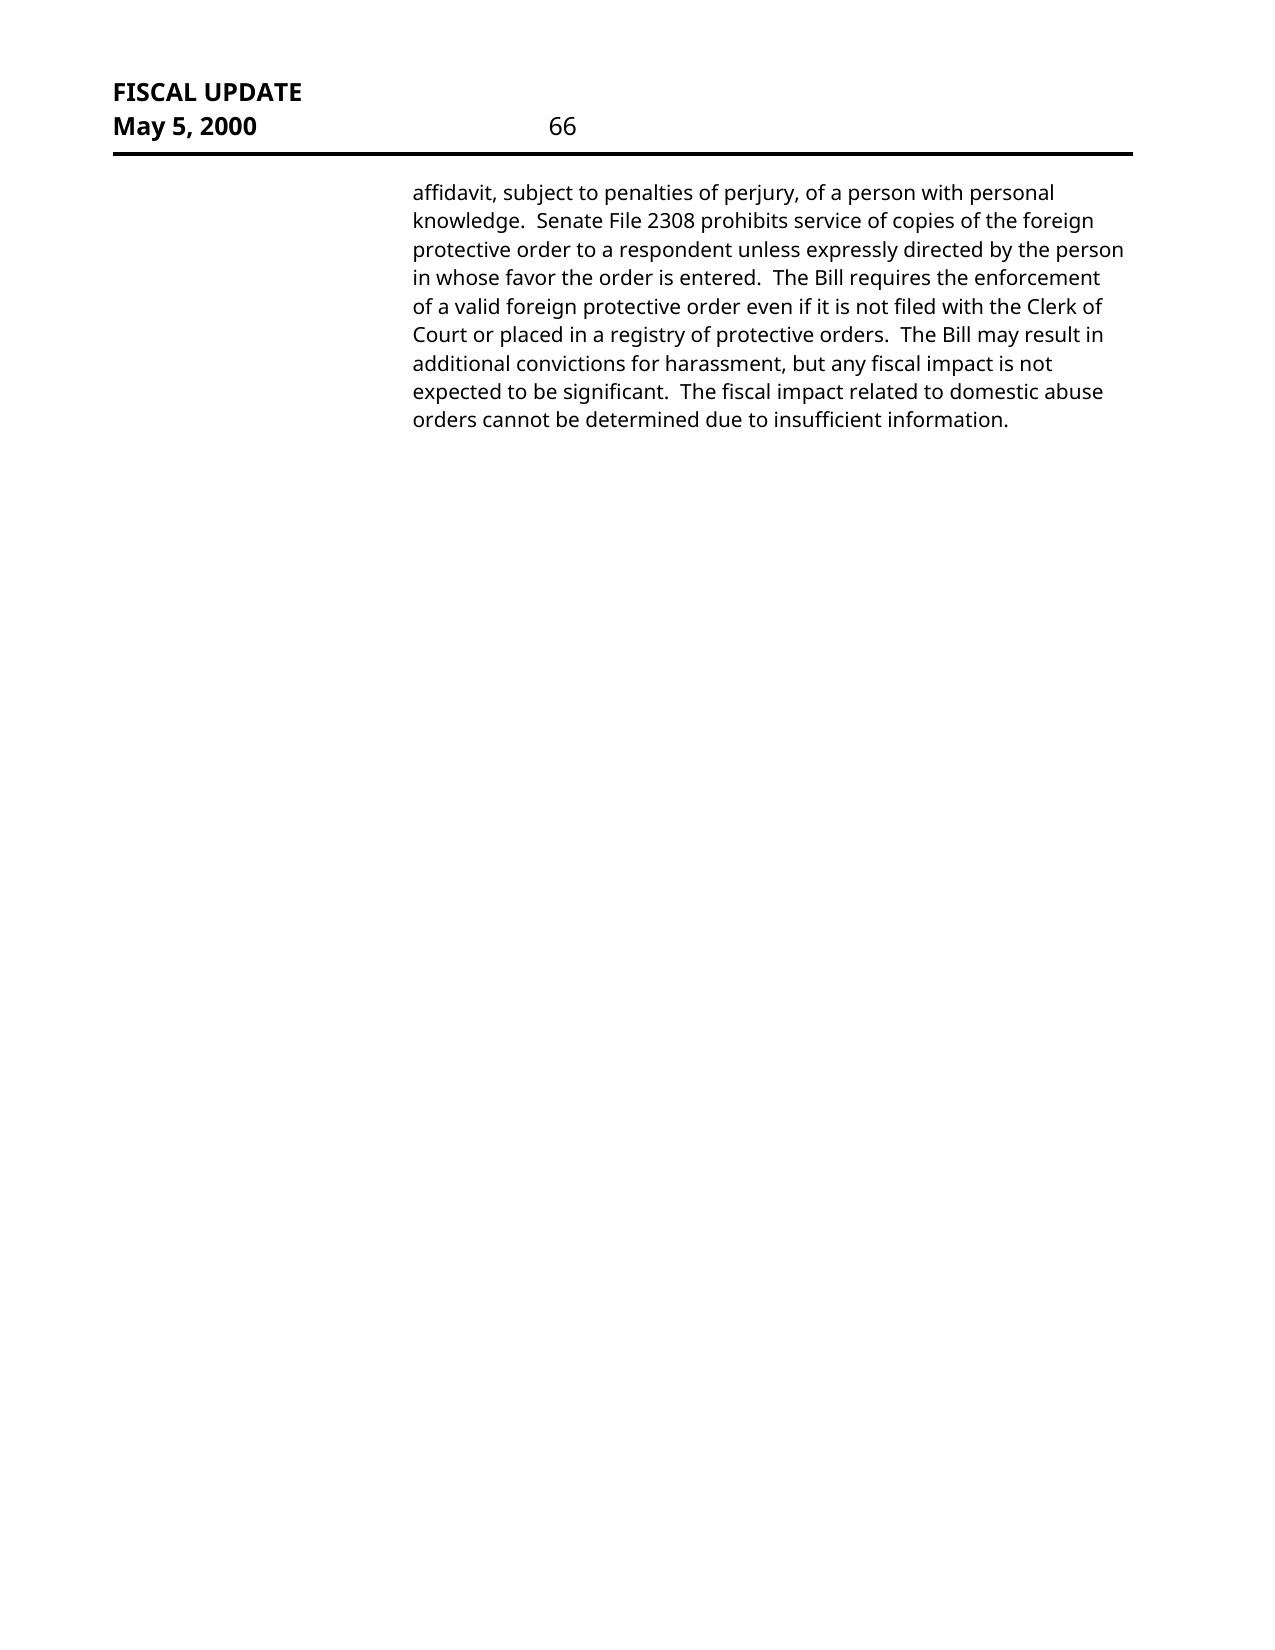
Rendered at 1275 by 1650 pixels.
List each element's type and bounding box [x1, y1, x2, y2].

text [112, 178, 1125, 434]
